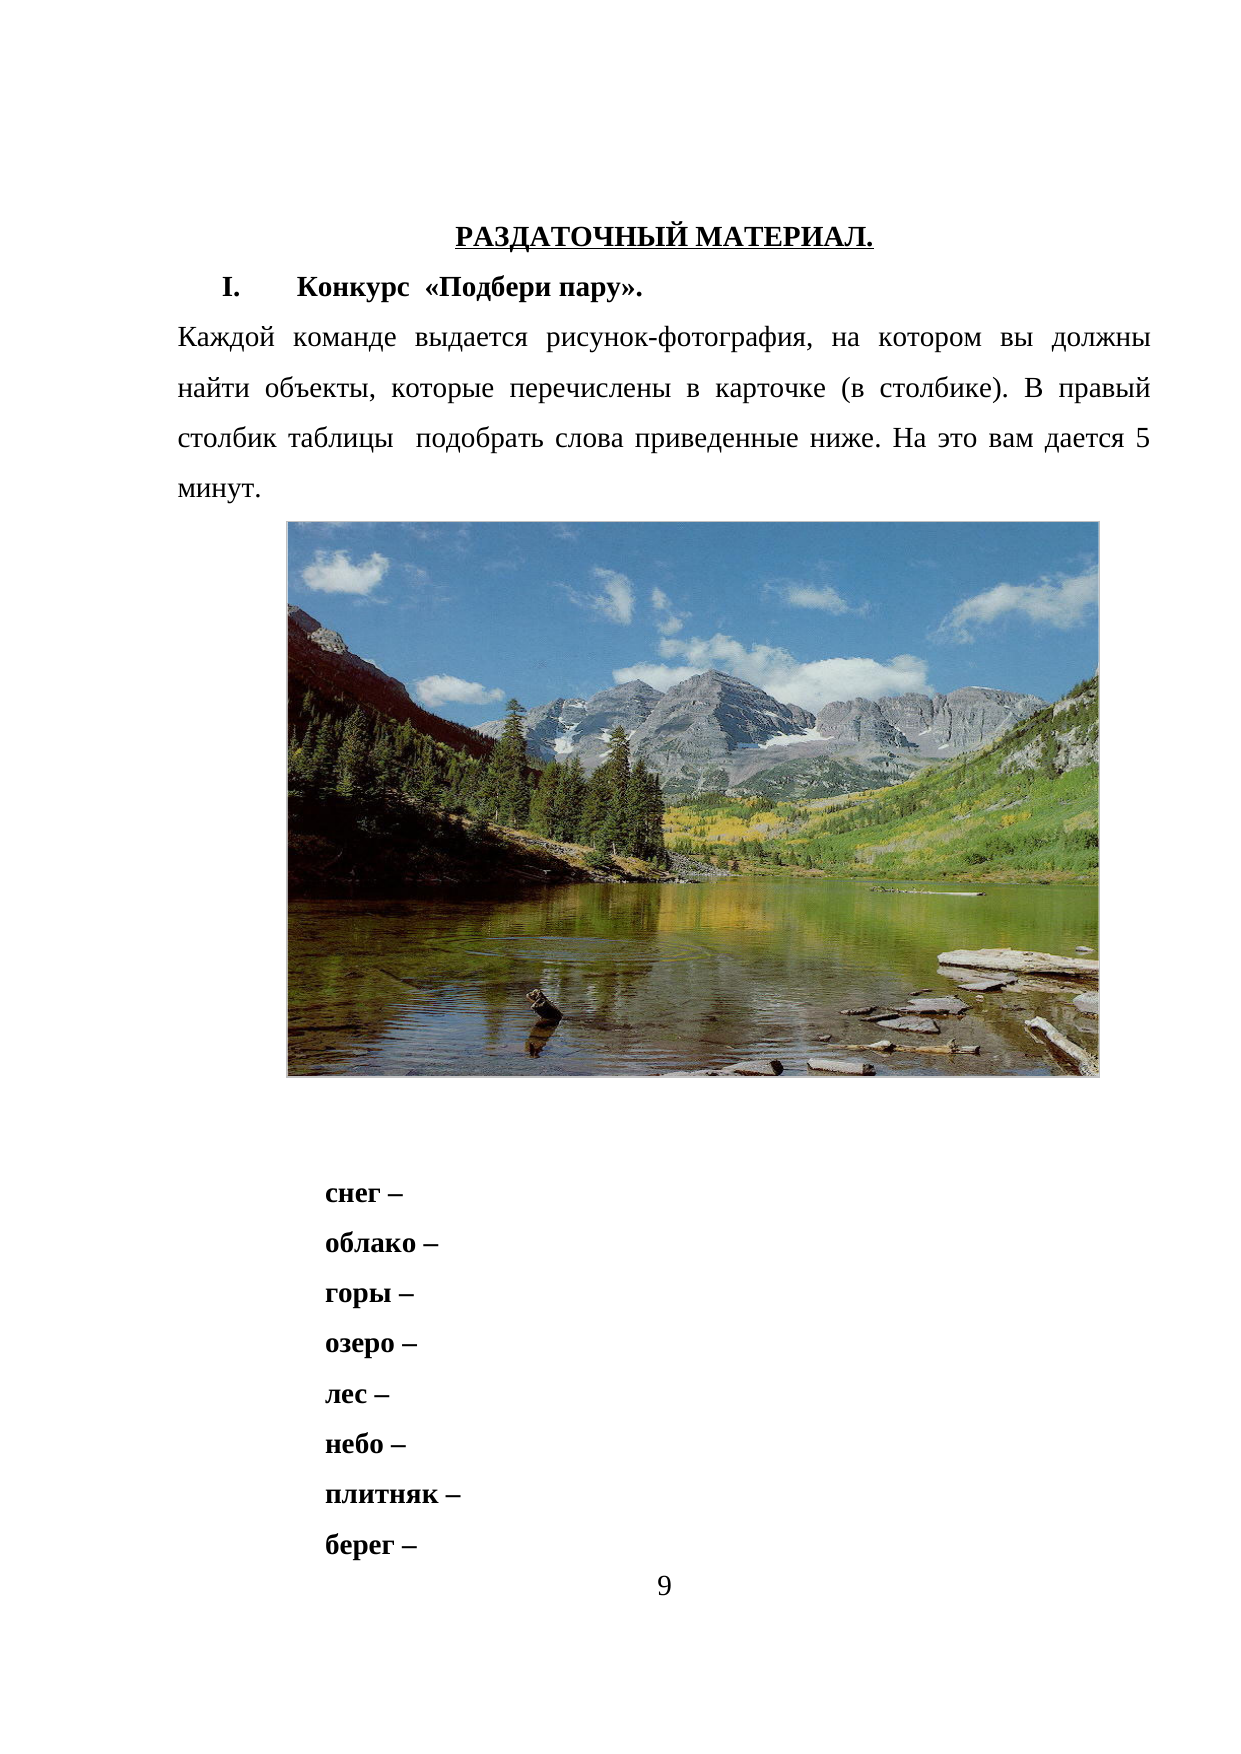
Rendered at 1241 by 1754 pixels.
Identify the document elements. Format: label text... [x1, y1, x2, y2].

text снег – [177, 1175, 1152, 1208]
text облако – [177, 1225, 1152, 1258]
text небо – [177, 1426, 1152, 1460]
list Конкурс «Подбери пару». [222, 269, 1152, 303]
text берег – [177, 1527, 1152, 1560]
picture [287, 522, 1099, 1076]
text горы – [177, 1275, 1152, 1309]
text Каждой команде выдается рисунок-фотография, на котором вы должны найти объекты, которые перечислены в карточке (в столбике). В правый столбик таблицы подобрать слова приведенные ниже. На это вам дается 5 минут. [177, 319, 1152, 504]
text озеро – [177, 1326, 1152, 1359]
text РАЗДАТОЧНЫЙ МАТЕРИАЛ. [177, 219, 1152, 252]
text плитняк – [177, 1477, 1152, 1510]
text лес – [177, 1376, 1152, 1409]
